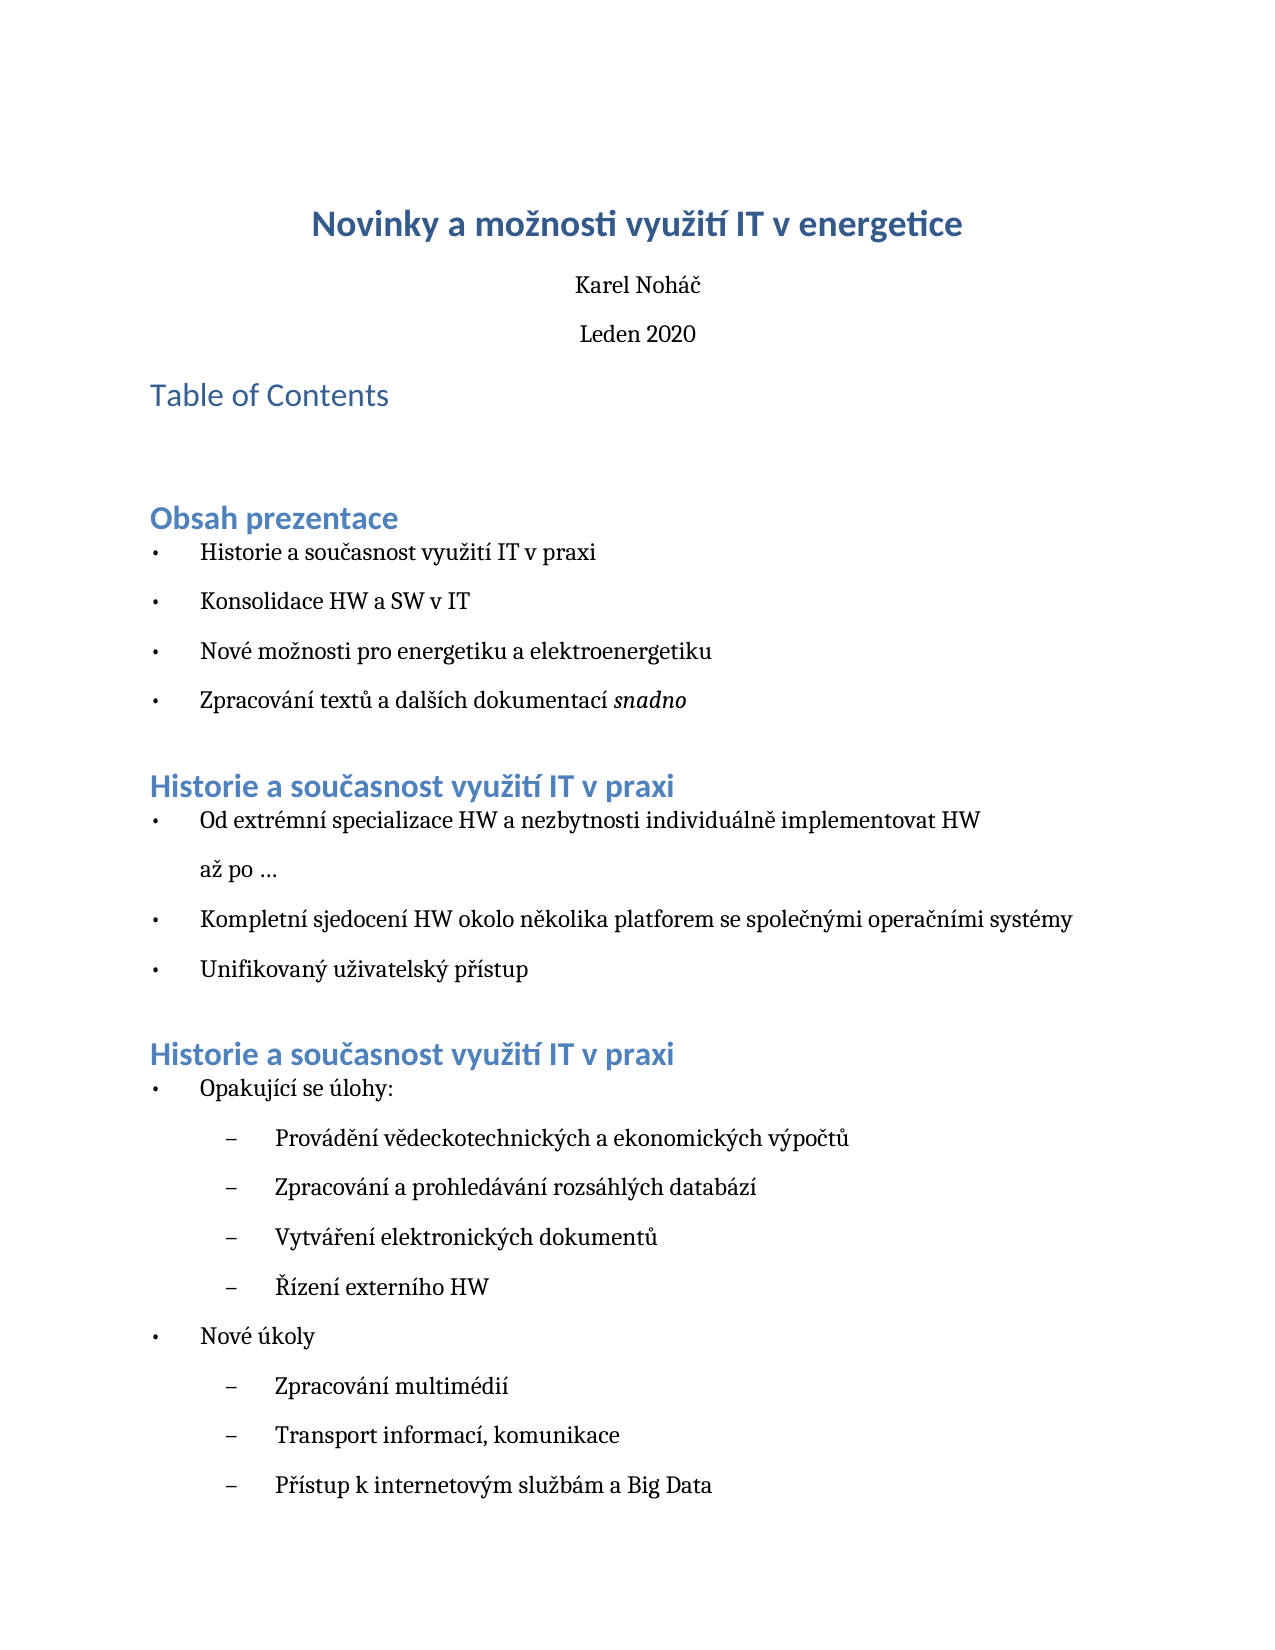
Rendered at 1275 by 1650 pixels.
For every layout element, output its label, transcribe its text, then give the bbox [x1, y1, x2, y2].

list až po … [150, 855, 1125, 884]
text Karel Noháč [150, 271, 1125, 299]
list Unifikovaný uživatelský přístup [150, 954, 1125, 983]
list Přístup k internetovým službám a Big Data [225, 1471, 1125, 1499]
subtitle Historie a současnost využití IT v praxi [150, 1033, 1125, 1074]
list Zpracování multimédií [225, 1372, 1125, 1400]
list Transport informací, komunikace [225, 1421, 1125, 1450]
list Od extrémní specializace HW a nezbytnosti individuálně implementovat HW [150, 806, 1125, 834]
list Kompletní sjedocení HW okolo několika platforem se společnými operačními systémy [150, 905, 1125, 934]
text Leden 2020 [150, 320, 1125, 349]
list Historie a současnost využití IT v praxi [150, 538, 1125, 566]
list Řízení externího HW [225, 1272, 1125, 1301]
subtitle Historie a současnost využití IT v praxi [150, 765, 1125, 806]
list Zpracování a prohledávání rozsáhlých databází [225, 1173, 1125, 1202]
subtitle Obsah prezentace [150, 497, 1125, 538]
list Provádění vědeckotechnických a ekonomických výpočtů [225, 1124, 1125, 1152]
list Konsolidace HW a SW v IT [150, 587, 1125, 616]
list Vytváření elektronických dokumentů [225, 1223, 1125, 1252]
list Nové možnosti pro energetiku a elektroenergetiku [150, 637, 1125, 666]
list Zpracování textů a dalších dokumentací snadno [150, 686, 1125, 715]
list Opakující se úlohy: [150, 1074, 1125, 1103]
list Nové úkoly [150, 1322, 1125, 1351]
title Novinky a možnosti využití IT v energetice [150, 200, 1125, 246]
